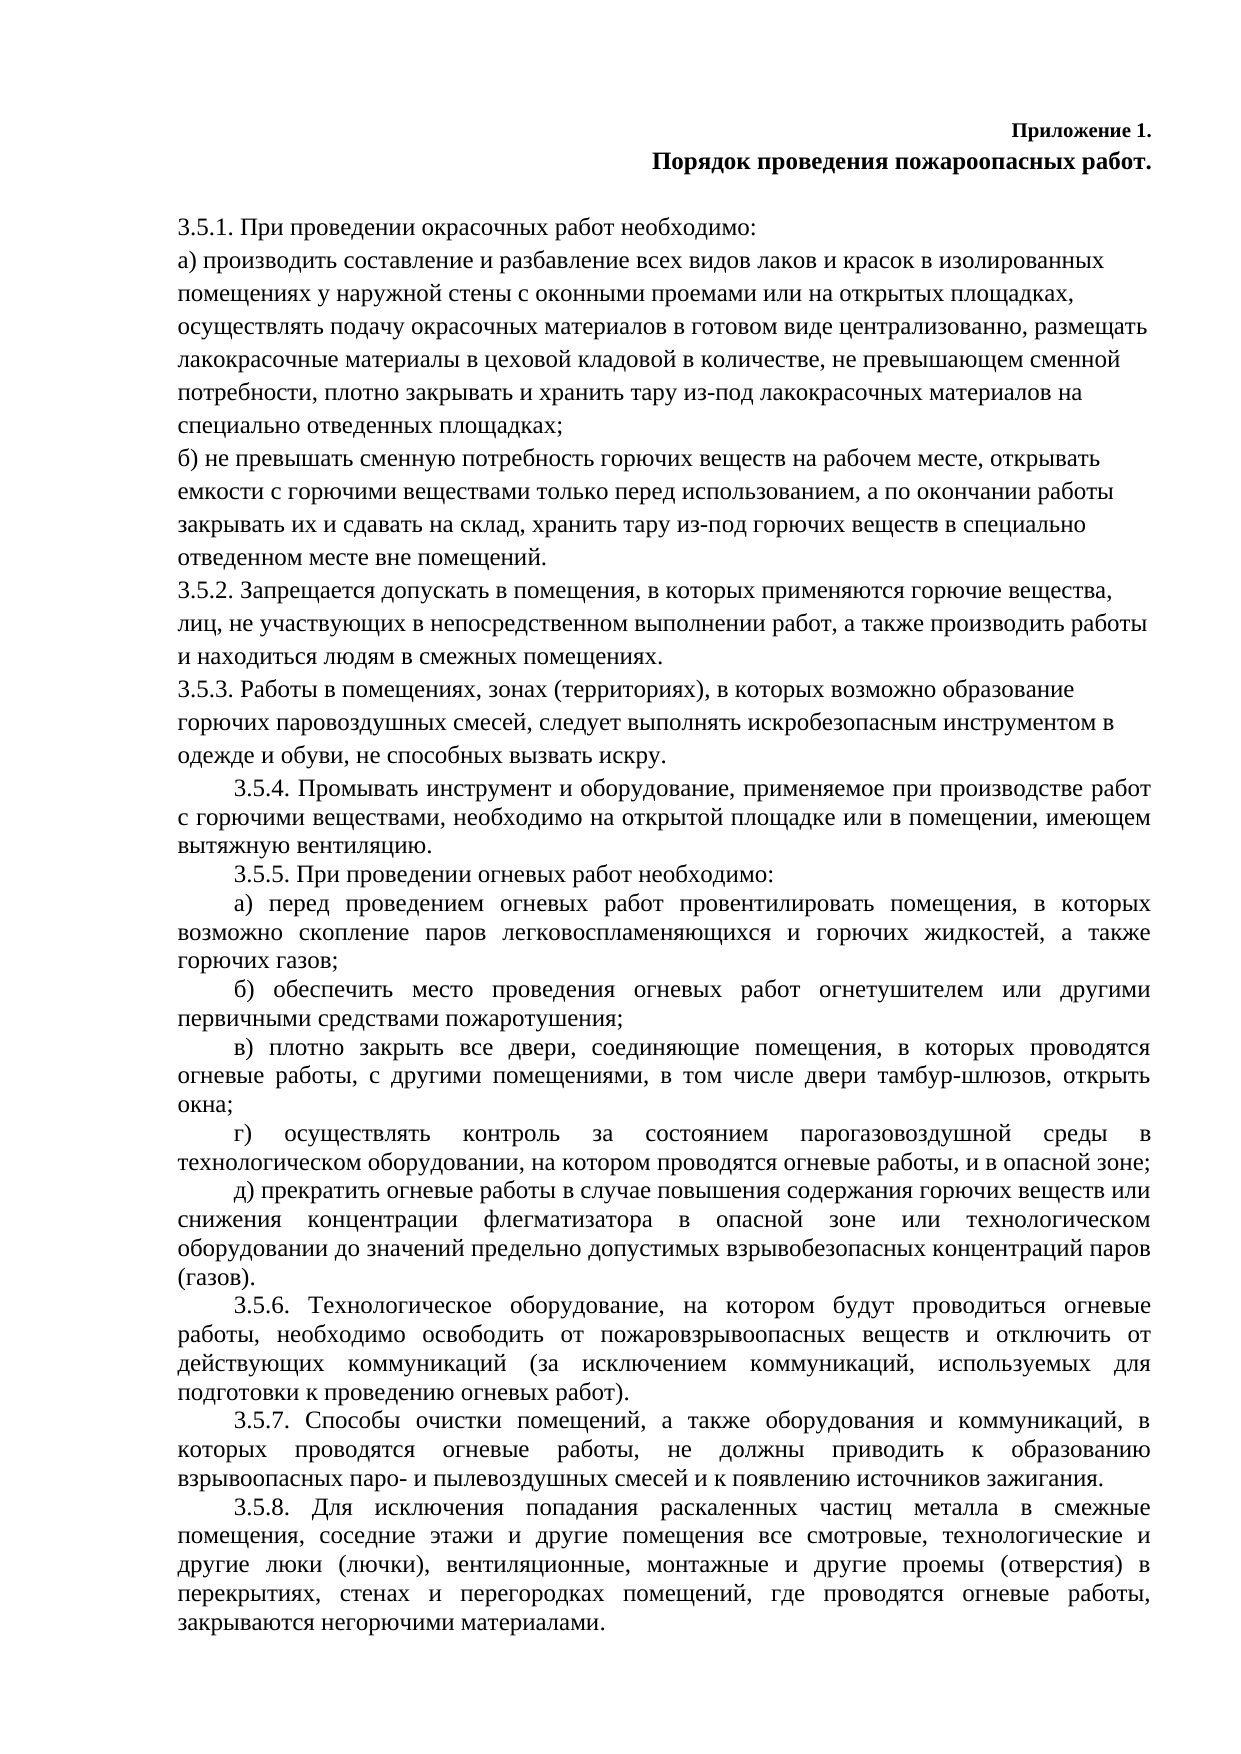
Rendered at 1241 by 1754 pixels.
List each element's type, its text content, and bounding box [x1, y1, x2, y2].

text б) не превышать сменную потребность горючих веществ на рабочем месте, открывать емкости с горючими веществами только перед использованием, а по окончании работы закрывать их и сдавать на склад, хранить тару из-под горючих веществ в специально отведенном месте вне помещений. [177, 443, 1152, 571]
text в) плотно закрыть все двери, соединяющие помещения, в которых проводятся огневые работы, с другими помещениями, в том числе двери тамбур-шлюзов, открыть окна; [177, 1032, 1152, 1118]
text 3.5.7. Способы очистки помещений, а также оборудования и коммуникаций, в которых проводятся огневые работы, не должны приводить к образованию взрывоопасных паро- и пылевоздушных смесей и к появлению источников зажигания. [177, 1406, 1152, 1492]
text д) прекратить огневые работы в случае повышения содержания горючих веществ или снижения концентрации флегматизатора в опасной зоне или технологическом оборудовании до значений предельно допустимых взрывобезопасных концентраций паров (газов). [177, 1176, 1152, 1291]
text 3.5.3. Работы в помещениях, зонах (территориях), в которых возможно образование горючих паровоздушных смесей, следует выполнять искробезопасным инструментом в одежде и обуви, не способных вызвать искру. [177, 674, 1152, 769]
text Порядок проведения пожароопасных работ. [177, 146, 1152, 174]
text 3.5.1. При проведении окрасочных работ необходимо: [177, 212, 1152, 241]
text Приложение 1. [177, 118, 1152, 142]
text а) производить составление и разбавление всех видов лаков и красок в изолированных помещениях у наружной стены с оконными проемами или на открытых площадках, осуществлять подачу окрасочных материалов в готовом виде централизованно, размещать лакокрасочные материалы в цеховой кладовой в количестве, не превышающем сменной потребности, плотно закрывать и хранить тару из-под лакокрасочных материалов на специально отведенных площадках; [177, 245, 1152, 439]
text 3.5.8. Для исключения попадания раскаленных частиц металла в смежные помещения, соседние этажи и другие помещения все смотровые, технологические и другие люки (лючки), вентиляционные, монтажные и другие проемы (отверстия) в перекрытиях, стенах и перегородках помещений, где проводятся огневые работы, закрываются негорючими материалами. [177, 1492, 1152, 1636]
text 3.5.6. Технологическое оборудование, на котором будут проводиться огневые работы, необходимо освободить от пожаровзрывоопасных веществ и отключить от действующих коммуникаций (за исключением коммуникаций, используемых для подготовки к проведению огневых работ). [177, 1291, 1152, 1406]
text г) осуществлять контроль за состоянием парогазовоздушной среды в технологическом оборудовании, на котором проводятся огневые работы, и в опасной зоне; [177, 1118, 1152, 1176]
text 3.5.2. Запрещается допускать в помещения, в которых применяются горючие вещества, лиц, не участвующих в непосредственном выполнении работ, а также производить работы и находиться людям в смежных помещениях. [177, 575, 1152, 670]
text 3.5.4. Промывать инструмент и оборудование, применяемое при производстве работ с горючими веществами, необходимо на открытой площадке или в помещении, имеющем вытяжную вентиляцию. [177, 773, 1152, 859]
text б) обеспечить место проведения огневых работ огнетушителем или другими первичными средствами пожаротушения; [177, 974, 1152, 1032]
text 3.5.5. При проведении огневых работ необходимо: [177, 859, 1152, 888]
text а) перед проведением огневых работ провентилировать помещения, в которых возможно скопление паров легковоспламеняющихся и горючих жидкостей, а также горючих газов; [177, 888, 1152, 974]
